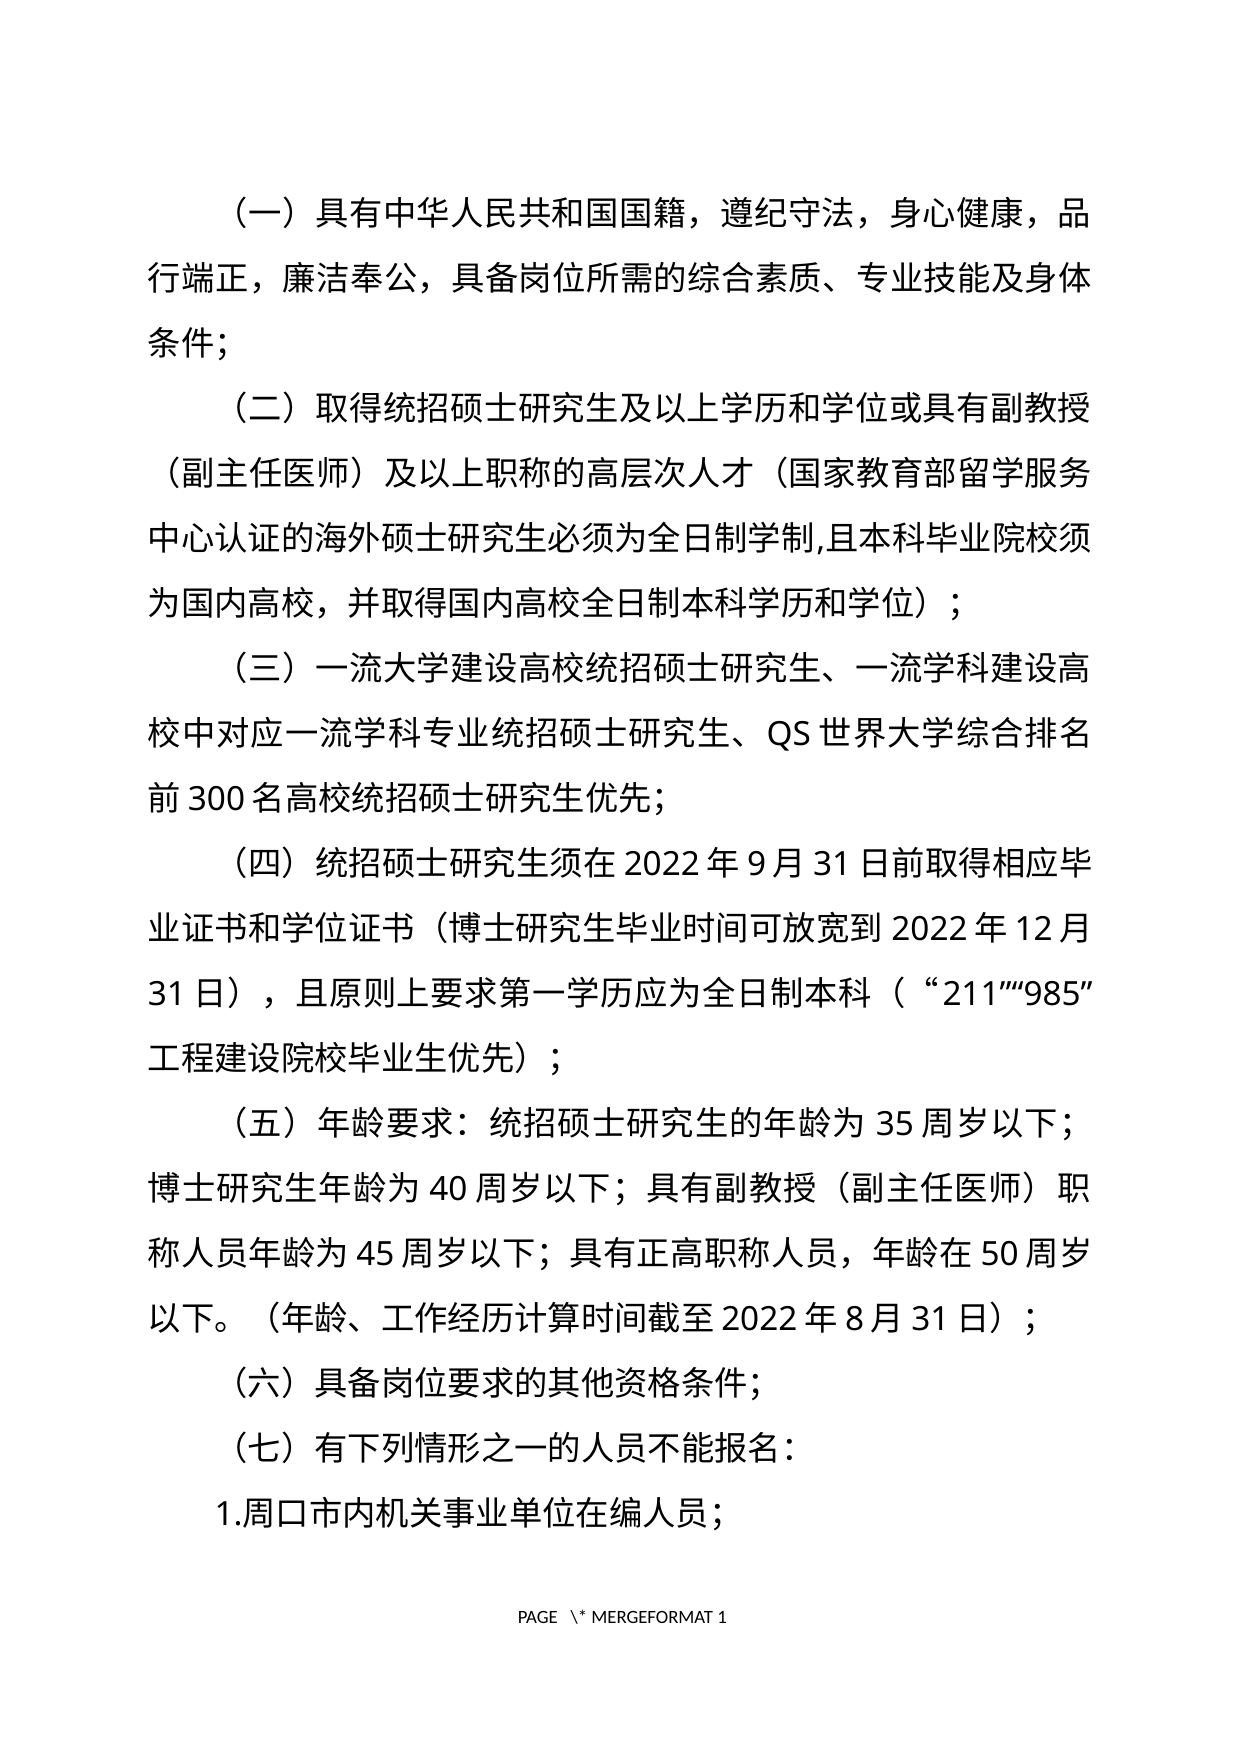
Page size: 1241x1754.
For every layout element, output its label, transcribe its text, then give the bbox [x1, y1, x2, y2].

text （五）年龄要求：统招硕士研究生的年龄为35周岁以下；博士研究生年龄为40周岁以下；具有副教授（副主任医师）职称人员年龄为45周岁以下；具有正高职称人员，年龄在50周岁以下。（年龄、工作经历计算时间截至2022年 8月 31日）； [148, 1088, 1093, 1348]
text （六）具备岗位要求的其他资格条件； [148, 1348, 1093, 1413]
text （一）具有中华人民共和国国籍，遵纪守法，身心健康，品行端正，廉洁奉公，具备岗位所需的综合素质、专业技能及身体条件； [148, 178, 1093, 373]
text （二）取得统招硕士研究生及以上学历和学位或具有副教授（副主任医师）及以上职称的高层次人才（国家教育部留学服务中心认证的海外硕士研究生必须为全日制学制,且本科毕业院校须为国内高校，并取得国内高校全日制本科学历和学位）； [148, 373, 1093, 633]
text 1.周口市内机关事业单位在编人员； [148, 1478, 1093, 1543]
text （三）一流大学建设高校统招硕士研究生、一流学科建设高校中对应一流学科专业统招硕士研究生、QS世界大学综合排名前300名高校统招硕士研究生优先； [148, 633, 1093, 828]
text （七）有下列情形之一的人员不能报名： [148, 1413, 1093, 1478]
text （四）统招硕士研究生须在2022年9月31日前取得相应毕业证书和学位证书（博士研究生毕业时间可放宽到2022年12月31日），且原则上要求第一学历应为全日制本科（“211”“985”工程建设院校毕业生优先）； [148, 828, 1093, 1088]
